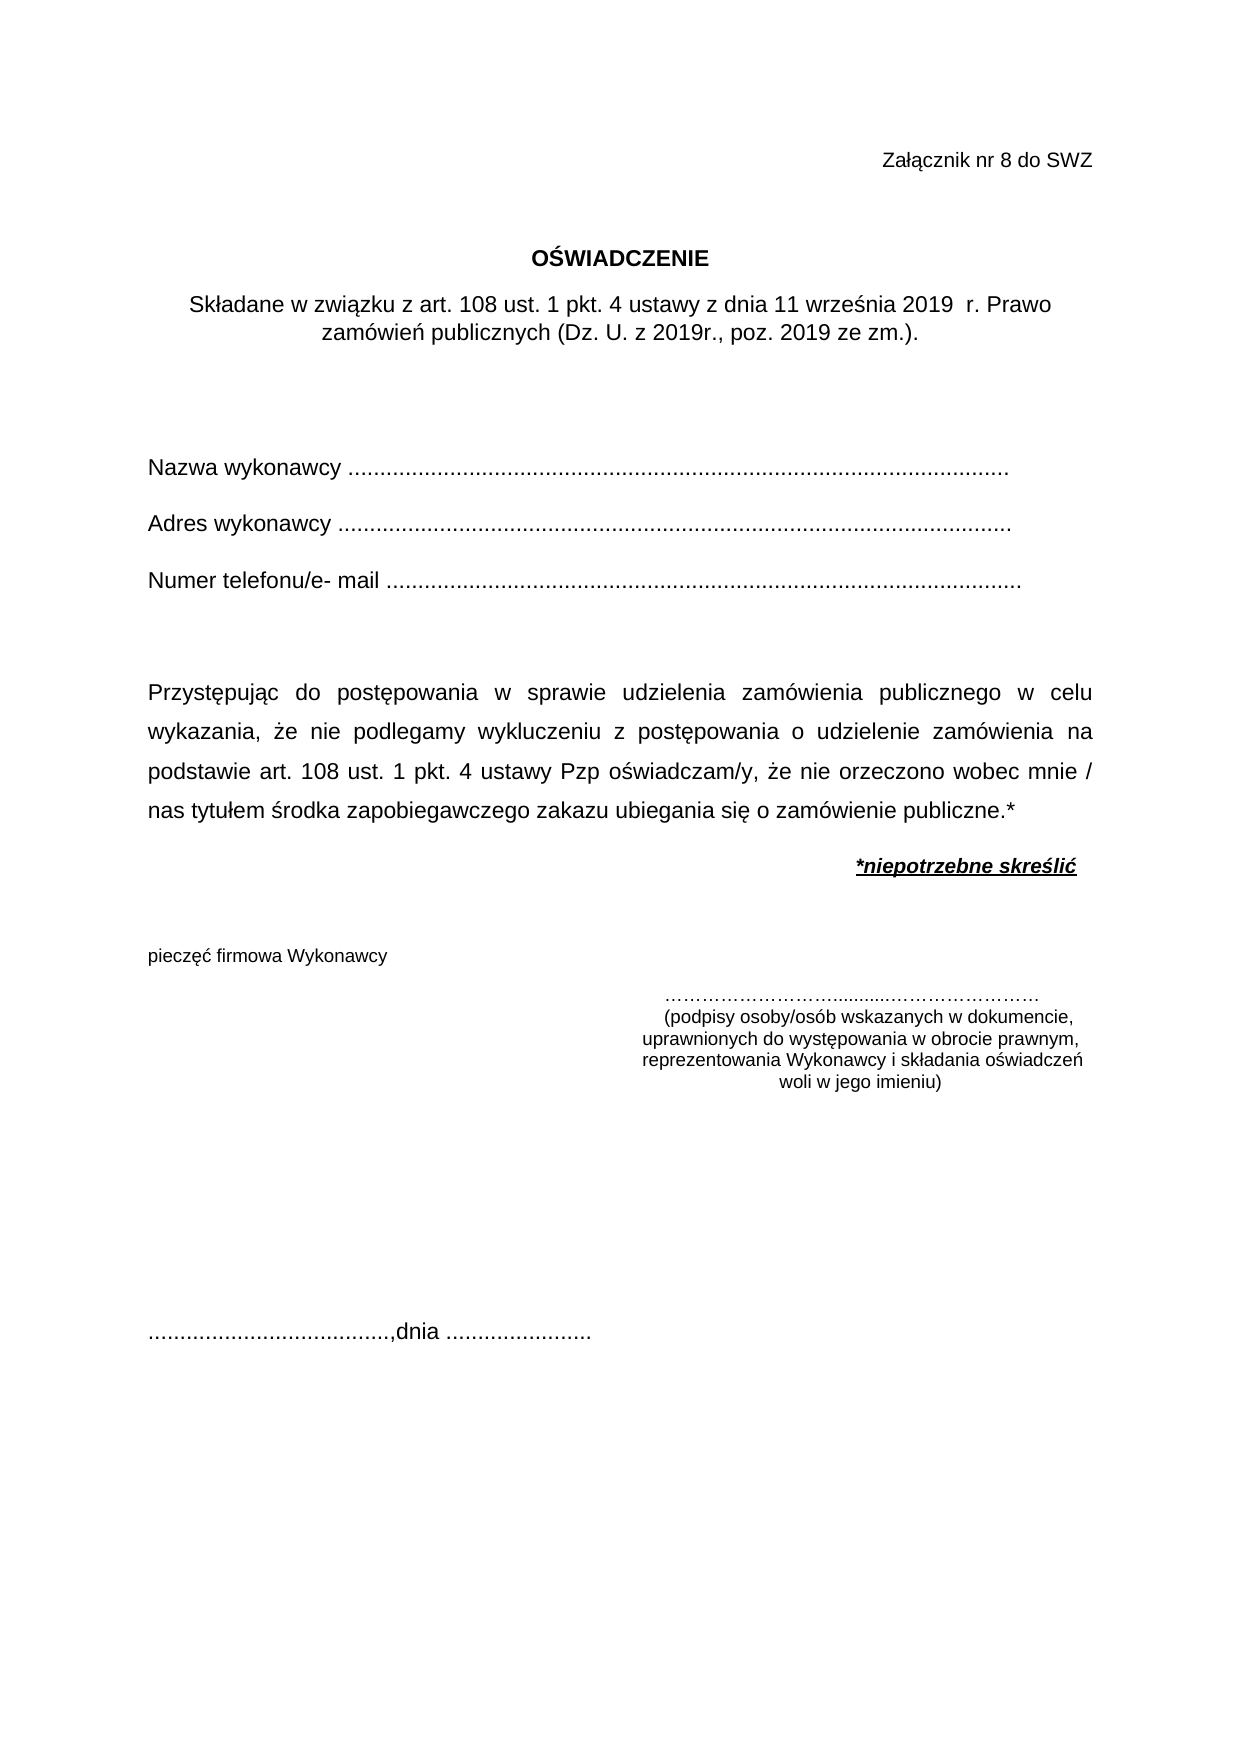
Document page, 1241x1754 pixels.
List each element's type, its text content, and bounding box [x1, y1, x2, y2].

text uprawnionych do występowania w obrocie prawnym, [148, 1027, 1093, 1049]
text ......................................,dnia ....................... [148, 1318, 1093, 1344]
text (podpisy osoby/osób wskazanych w dokumencie, [148, 1006, 1093, 1027]
text reprezentowania Wykonawcy i składania oświadczeń [590, 1049, 1093, 1071]
text woli w jego imieniu) [738, 1071, 1093, 1092]
text Numer telefonu/e- mail .................................................................................................... [148, 567, 1093, 593]
text Załącznik nr 8 do SWZ [148, 148, 1093, 172]
text Składane w związku z art. 108 ust. 1 pkt. 4 ustawy z dnia 11 września 2019 r. Prawo zamówień publicznych (Dz. U. z 2019r., poz. 2019 ze zm.). [148, 291, 1093, 345]
text Nazwa wykonawcy ........................................................................................................ [148, 454, 1093, 481]
text OŚWIADCZENIE [148, 245, 1093, 272]
text pieczęć firmowa Wykonawcy [148, 944, 1093, 966]
text Adres wykonawcy .......................................................................................................... [148, 510, 1093, 537]
text ………………………...........…………………… [148, 984, 1093, 1006]
text Przystępując do postępowania w sprawie udzielenia zamówienia publicznego w celu wykazania, że nie podlegamy wykluczeniu z postępowania o udzielenie zamówienia na podstawie art. 108 ust. 1 pkt. 4 ustawy Pzp oświadczam/y, że nie orzeczono wobec mnie / nas tytułem środka zapobiegawczego zakazu ubiegania się o zamówienie publiczne.* [148, 679, 1093, 824]
text *niepotrzebne skreślić [782, 853, 1093, 877]
